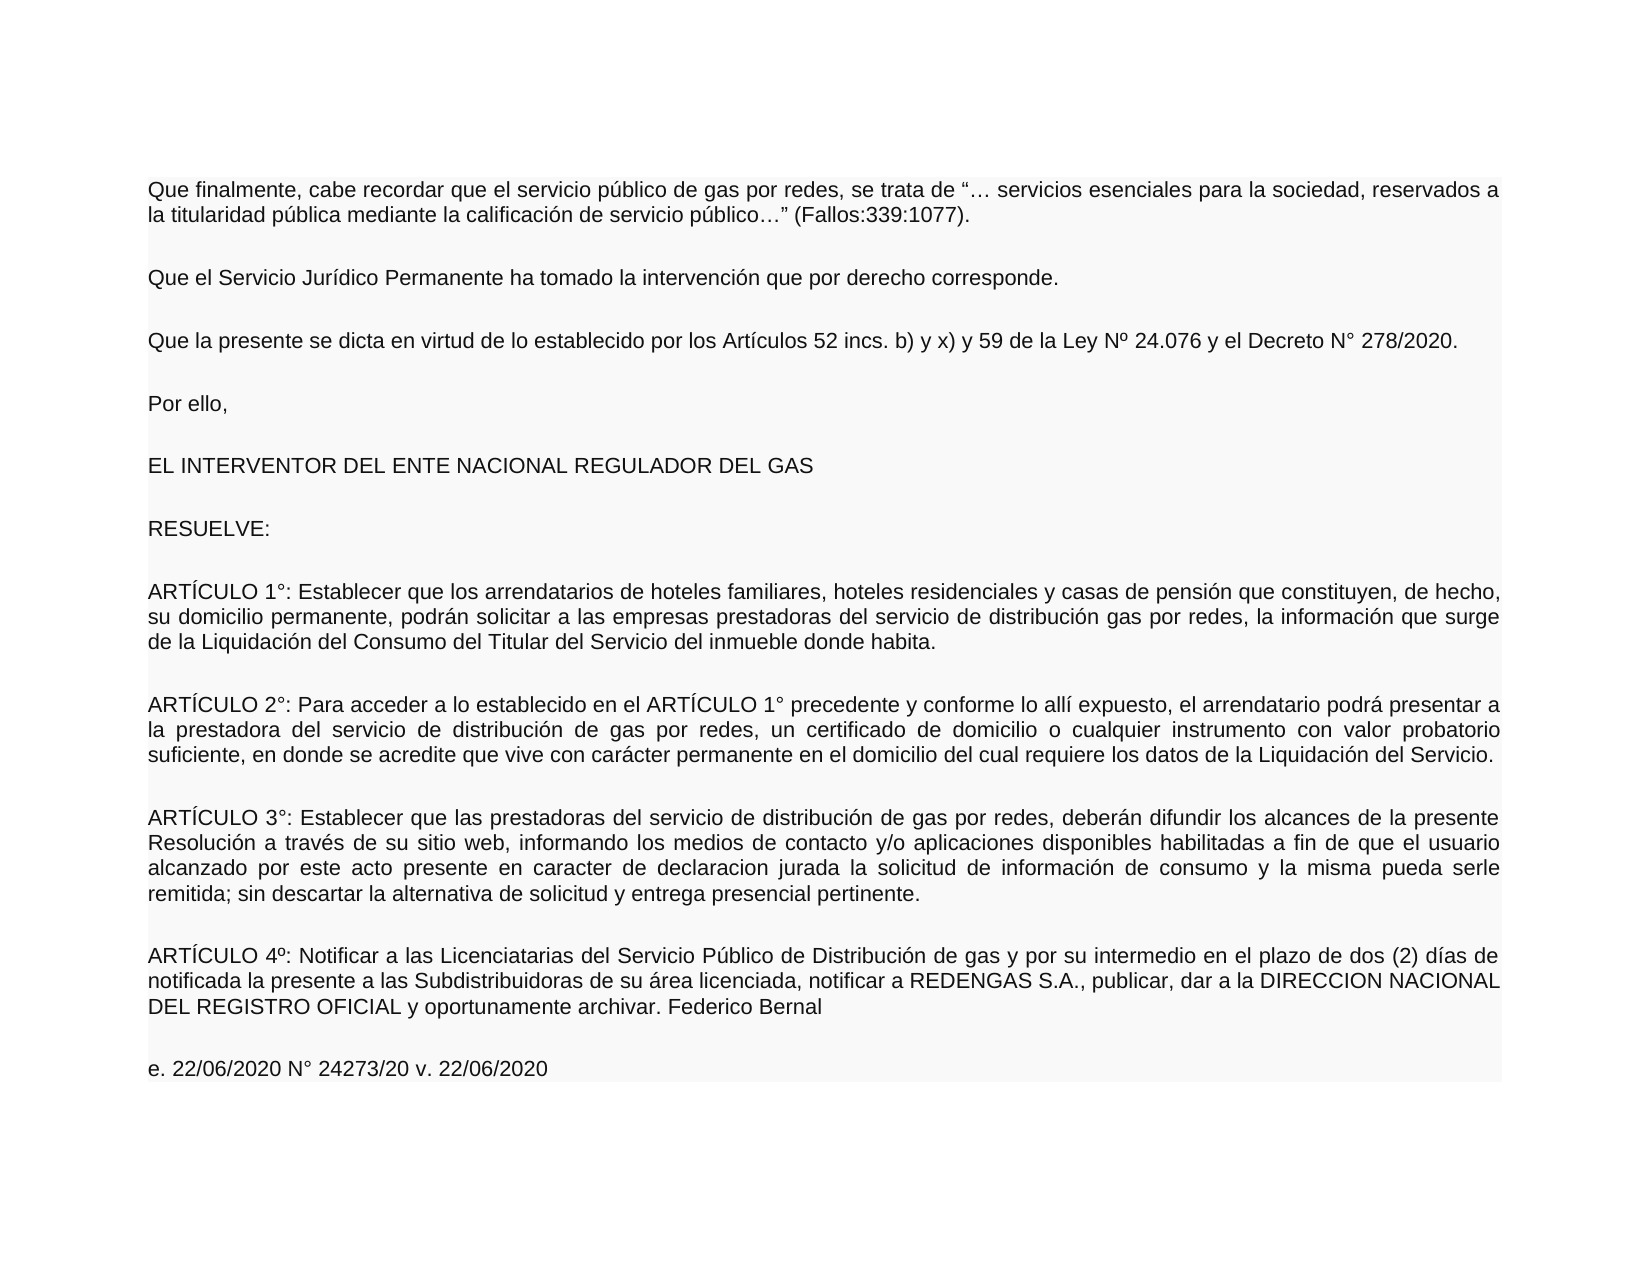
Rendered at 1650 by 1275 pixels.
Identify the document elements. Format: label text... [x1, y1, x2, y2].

text EL INTERVENTOR DEL ENTE NACIONAL REGULADOR DEL GAS [148, 453, 1502, 478]
text e. 22/06/2020 N° 24273/20 v. 22/06/2020 [148, 1056, 1502, 1082]
text ARTÍCULO 2°: Para acceder a lo establecido en el ARTÍCULO 1° precedente y conforme lo allí expuesto, el arrendatario podrá presentar a la prestadora del servicio de distribución de gas por redes, un certificado de domicilio o cualquier instrumento con valor probatorio suficiente, en donde se acredite que vive con carácter permanente en el domicilio del cual requiere los datos de la Liquidación del Servicio. [148, 692, 1502, 767]
text Que finalmente, cabe recordar que el servicio público de gas por redes, se trata de “… servicios esenciales para la sociedad, reservados a la titularidad pública mediante la calificación de servicio público…” (Fallos:339:1077). [148, 177, 1502, 228]
text ARTÍCULO 1°: Establecer que los arrendatarios de hoteles familiares, hoteles residenciales y casas de pensión que constituyen, de hecho, su domicilio permanente, podrán solicitar a las empresas prestadoras del servicio de distribución gas por redes, la información que surge de la Liquidación del Consumo del Titular del Servicio del inmueble donde habita. [148, 579, 1502, 654]
text Que el Servicio Jurídico Permanente ha tomado la intervención que por derecho corresponde. [148, 265, 1502, 290]
text ARTÍCULO 3°: Establecer que las prestadoras del servicio de distribución de gas por redes, deberán difundir los alcances de la presente Resolución a través de su sitio web, informando los medios de contacto y/o aplicaciones disponibles habilitadas a fin de que el usuario alcanzado por este acto presente en caracter de declaracion jurada la solicitud de información de consumo y la misma pueda serle remitida; sin descartar la alternativa de solicitud y entrega presencial pertinente. [148, 805, 1502, 906]
text RESUELVE: [148, 516, 1502, 541]
text Que la presente se dicta en virtud de lo establecido por los Artículos 52 incs. b) y x) y 59 de la Ley Nº 24.076 y el Decreto N° 278/2020. [148, 328, 1502, 353]
text Por ello, [148, 391, 1502, 416]
text ARTÍCULO 4º: Notificar a las Licenciatarias del Servicio Público de Distribución de gas y por su intermedio en el plazo de dos (2) días de notificada la presente a las Subdistribuidoras de su área licenciada, notificar a REDENGAS S.A., publicar, dar a la DIRECCION NACIONAL DEL REGISTRO OFICIAL y oportunamente archivar. Federico Bernal [148, 943, 1502, 1019]
